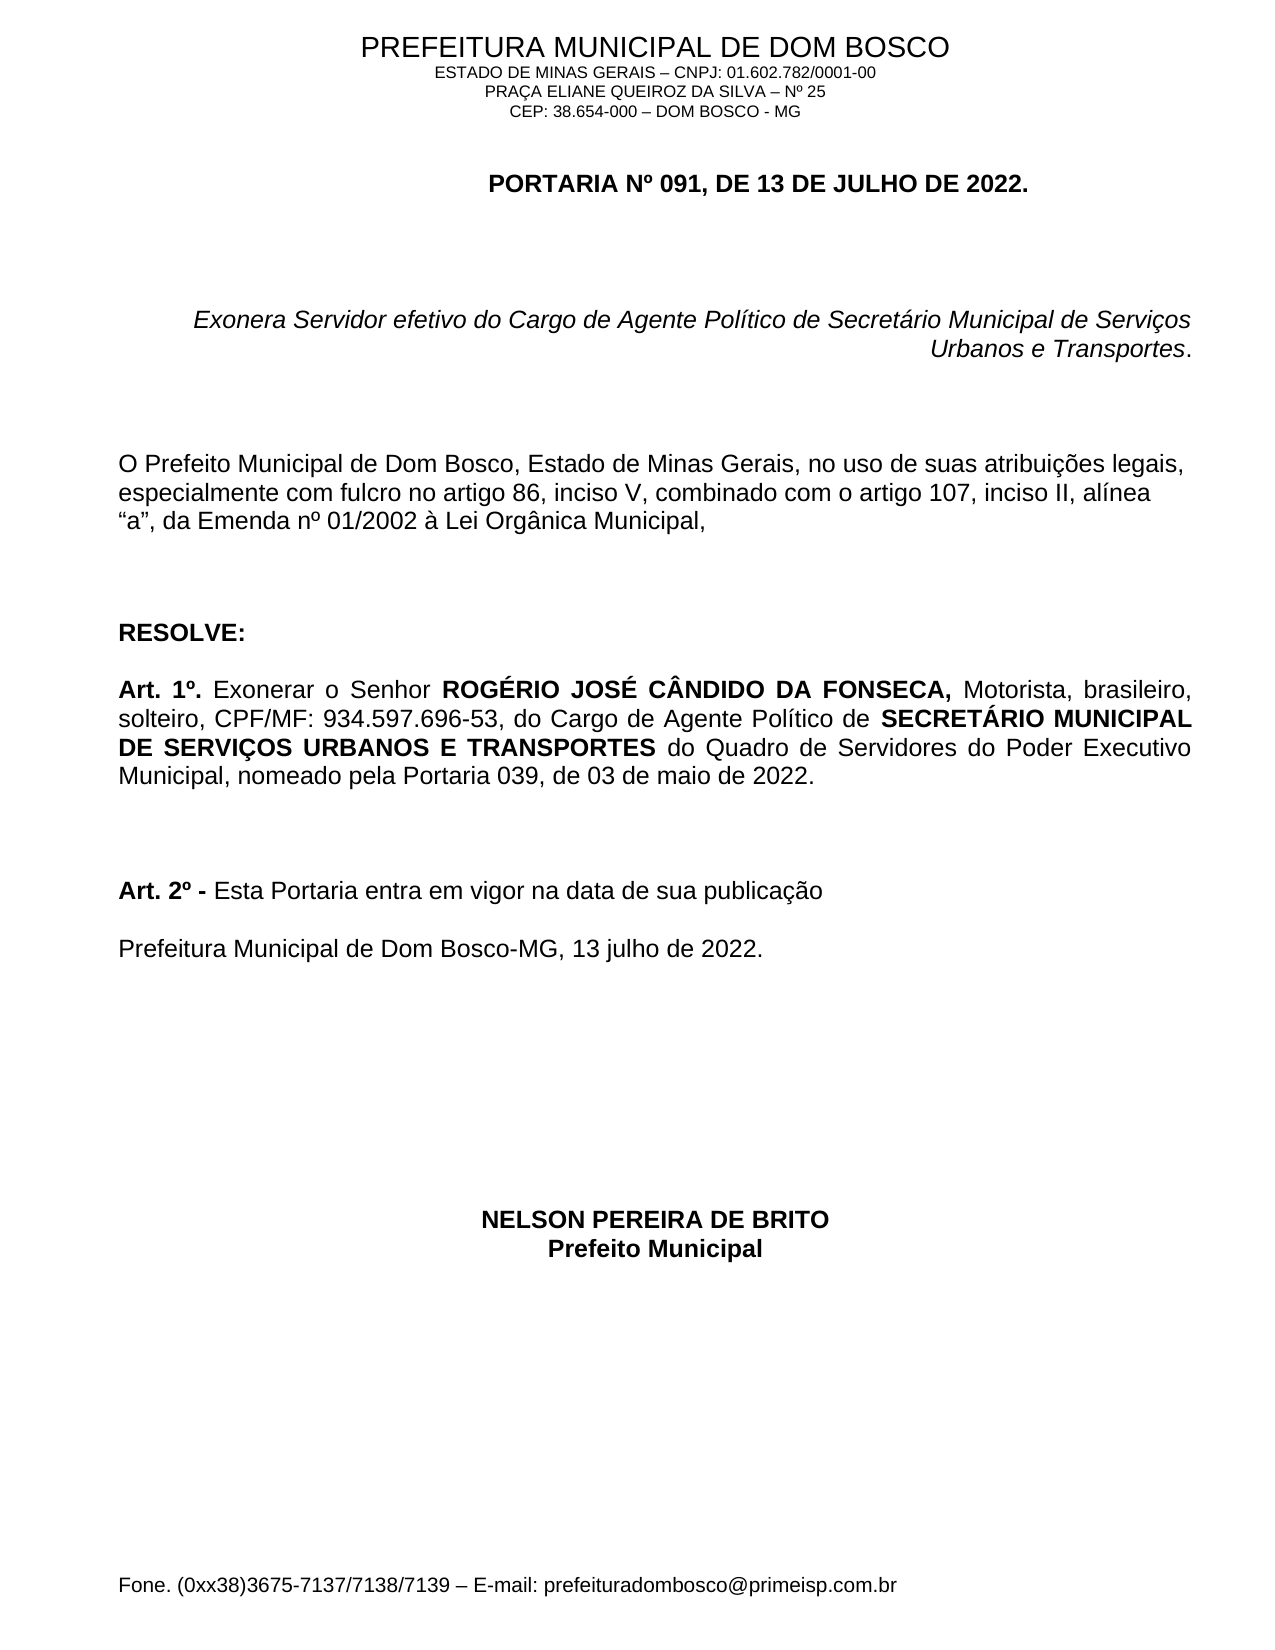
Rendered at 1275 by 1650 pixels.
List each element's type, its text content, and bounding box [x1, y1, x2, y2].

title PORTARIA Nº 091, DE 13 DE JULHO DE 2022. [325, 169, 1192, 197]
text Prefeitura Municipal de Dom Bosco-MG, 13 julho de 2022. [118, 934, 1192, 962]
subtitle Exonera Servidor efetivo do Cargo de Agente Político de Secretário Municipal de Serviços Urbanos e Transportes. [118, 305, 1192, 362]
subtitle RESOLVE: [118, 617, 1192, 646]
text NELSON PEREIRA DE BRITO [118, 1205, 1192, 1234]
text Prefeito Municipal [118, 1234, 1192, 1262]
text Art. 1º. Exonerar o Senhor ROGÉRIO JOSÉ CÂNDIDO DA FONSECA, Motorista, brasileiro, solteiro, CPF/MF: 934.597.696-53, do Cargo de Agente Político de SECRETÁRIO MUNICIPAL DE SERVIÇOS URBANOS E TRANSPORTES do Quadro de Servidores do Poder Executivo Municipal, nomeado pela Portaria 039, de 03 de maio de 2022. [118, 675, 1192, 790]
text O Prefeito Municipal de Dom Bosco, Estado de Minas Gerais, no uso de suas atribuições legais, especialmente com fulcro no artigo 86, inciso V, combinado com o artigo 107, inciso II, alínea “a”, da Emenda nº 01/2002 à Lei Orgânica Municipal, [118, 449, 1192, 535]
text Art. 2º - Esta Portaria entra em vigor na data de sua publicação [118, 876, 1192, 905]
